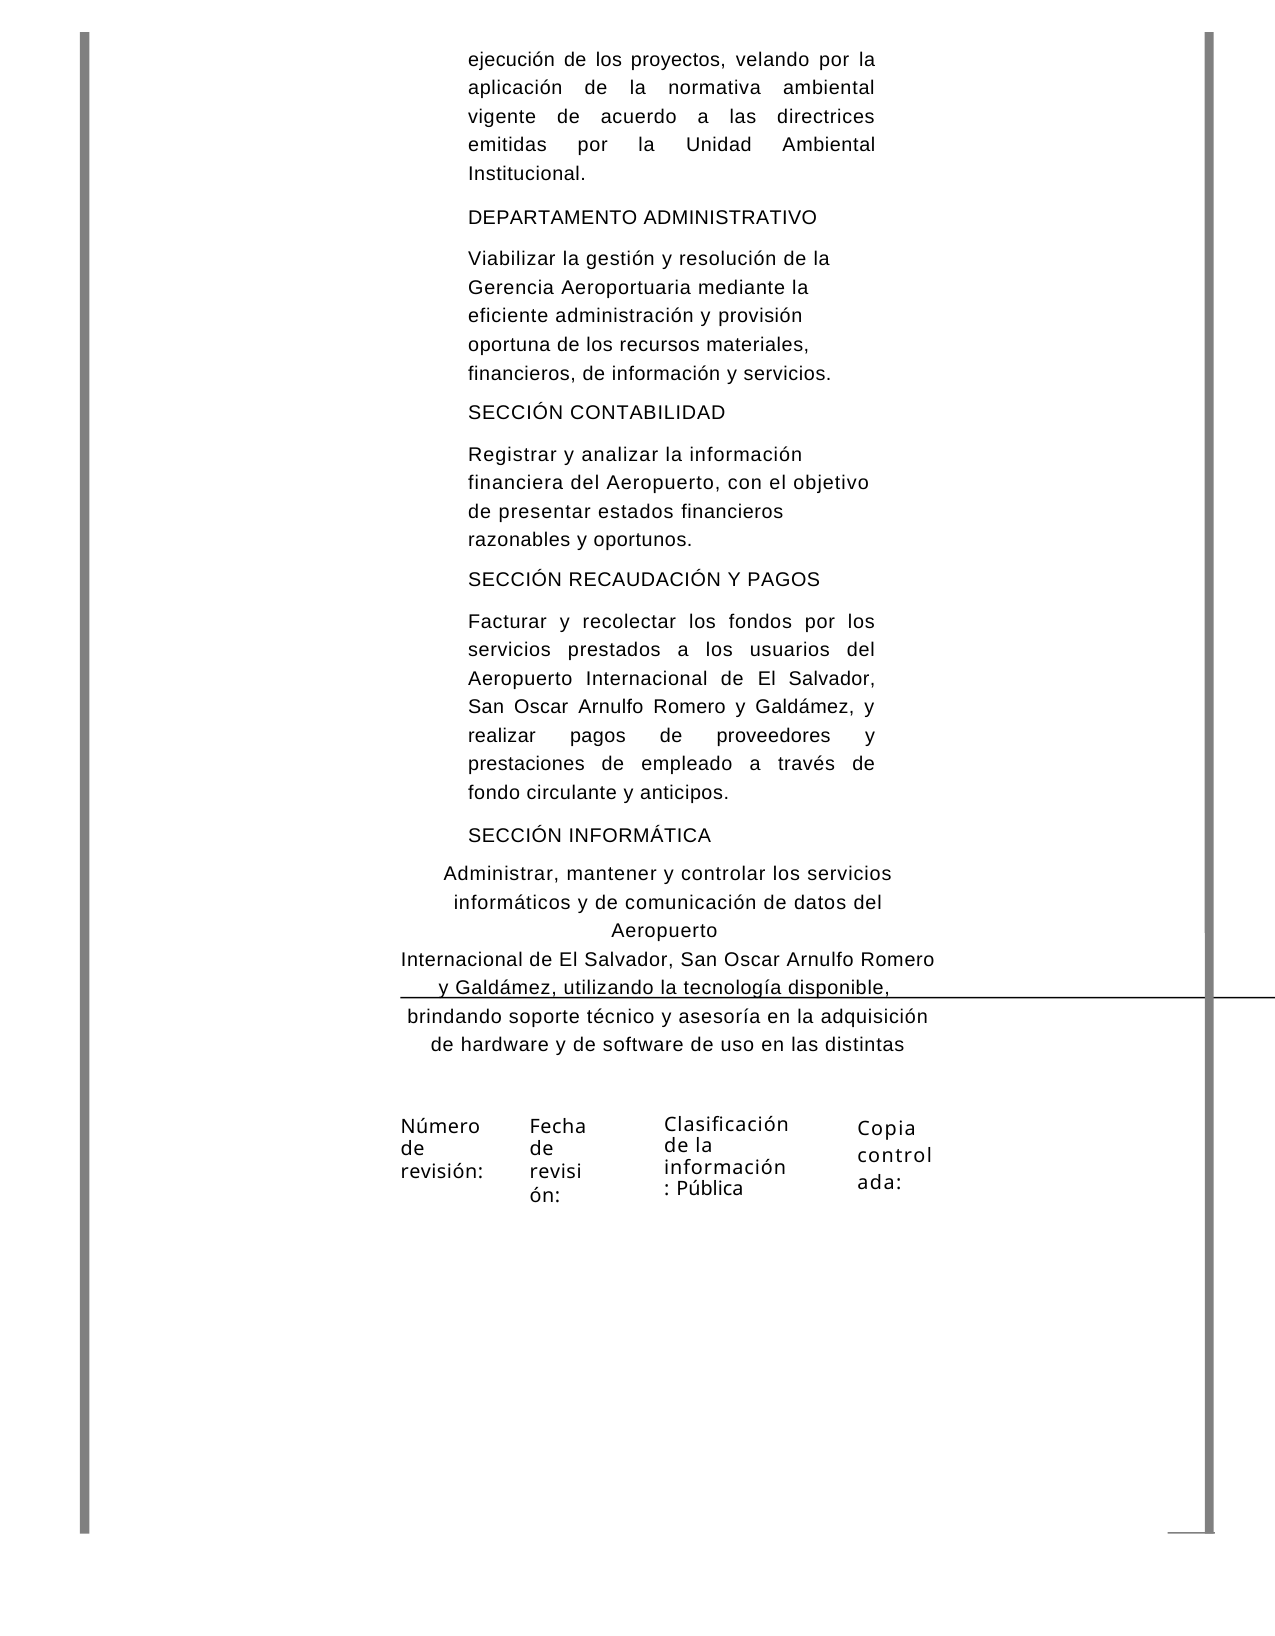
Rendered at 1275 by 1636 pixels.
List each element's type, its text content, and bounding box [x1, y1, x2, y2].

text Copia controlada: [857, 1114, 935, 1195]
text SECCIÓN INFORMÁTICA [468, 824, 935, 847]
text Administrar, mantener y controlar los servicios informáticos y de comunicación de datos del Aeropuerto Internacional de El Salvador, San Oscar Arnulfo Romero y Galdámez, utilizando la tecnología disponible, brindando soporte técnico y asesoría en la adquisición de hardware y de software de uso en las distintas [400, 999, 935, 1056]
text Clasificación de la información: Pública [664, 1114, 791, 1200]
text Viabilizar la gestión y resolución de la Gerencia Aeroportuaria mediante la eficiente administración y provisión oportuna de los recursos materiales, financieros, de información y servicios. [468, 247, 875, 384]
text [468, 47, 875, 184]
text Fecha de revisión: [529, 1114, 594, 1208]
text DEPARTAMENTO ADMINISTRATIVO [468, 209, 935, 228]
text SECCIÓN RECAUDACIÓN Y PAGOS [468, 568, 935, 591]
text Número de revisión: [400, 1114, 491, 1185]
text Facturar y recolectar los fondos por los servicios prestados a los usuarios del Aeropuerto Internacional de El Salvador, San Oscar Arnulfo Romero y Galdámez, y realizar pagos de proveedores y prestaciones de empleado a través de fondo circulante y anticipos. [468, 609, 875, 803]
text Registrar y analizar la información financiera del Aeropuerto, con el objetivo de presentar estados financieros razonables y oportunos. [468, 443, 875, 551]
text SECCIÓN CONTABILIDAD [468, 401, 935, 424]
text Administrar, mantener y controlar los servicios informáticos y de comunicación de datos del Aeropuerto Internacional de El Salvador, San Oscar Arnulfo Romero y Galdámez, utilizando la tecnología disponible, brindando soporte técnico y asesoría en la adquisición de hardware y de software de uso en las distintas [400, 862, 935, 996]
